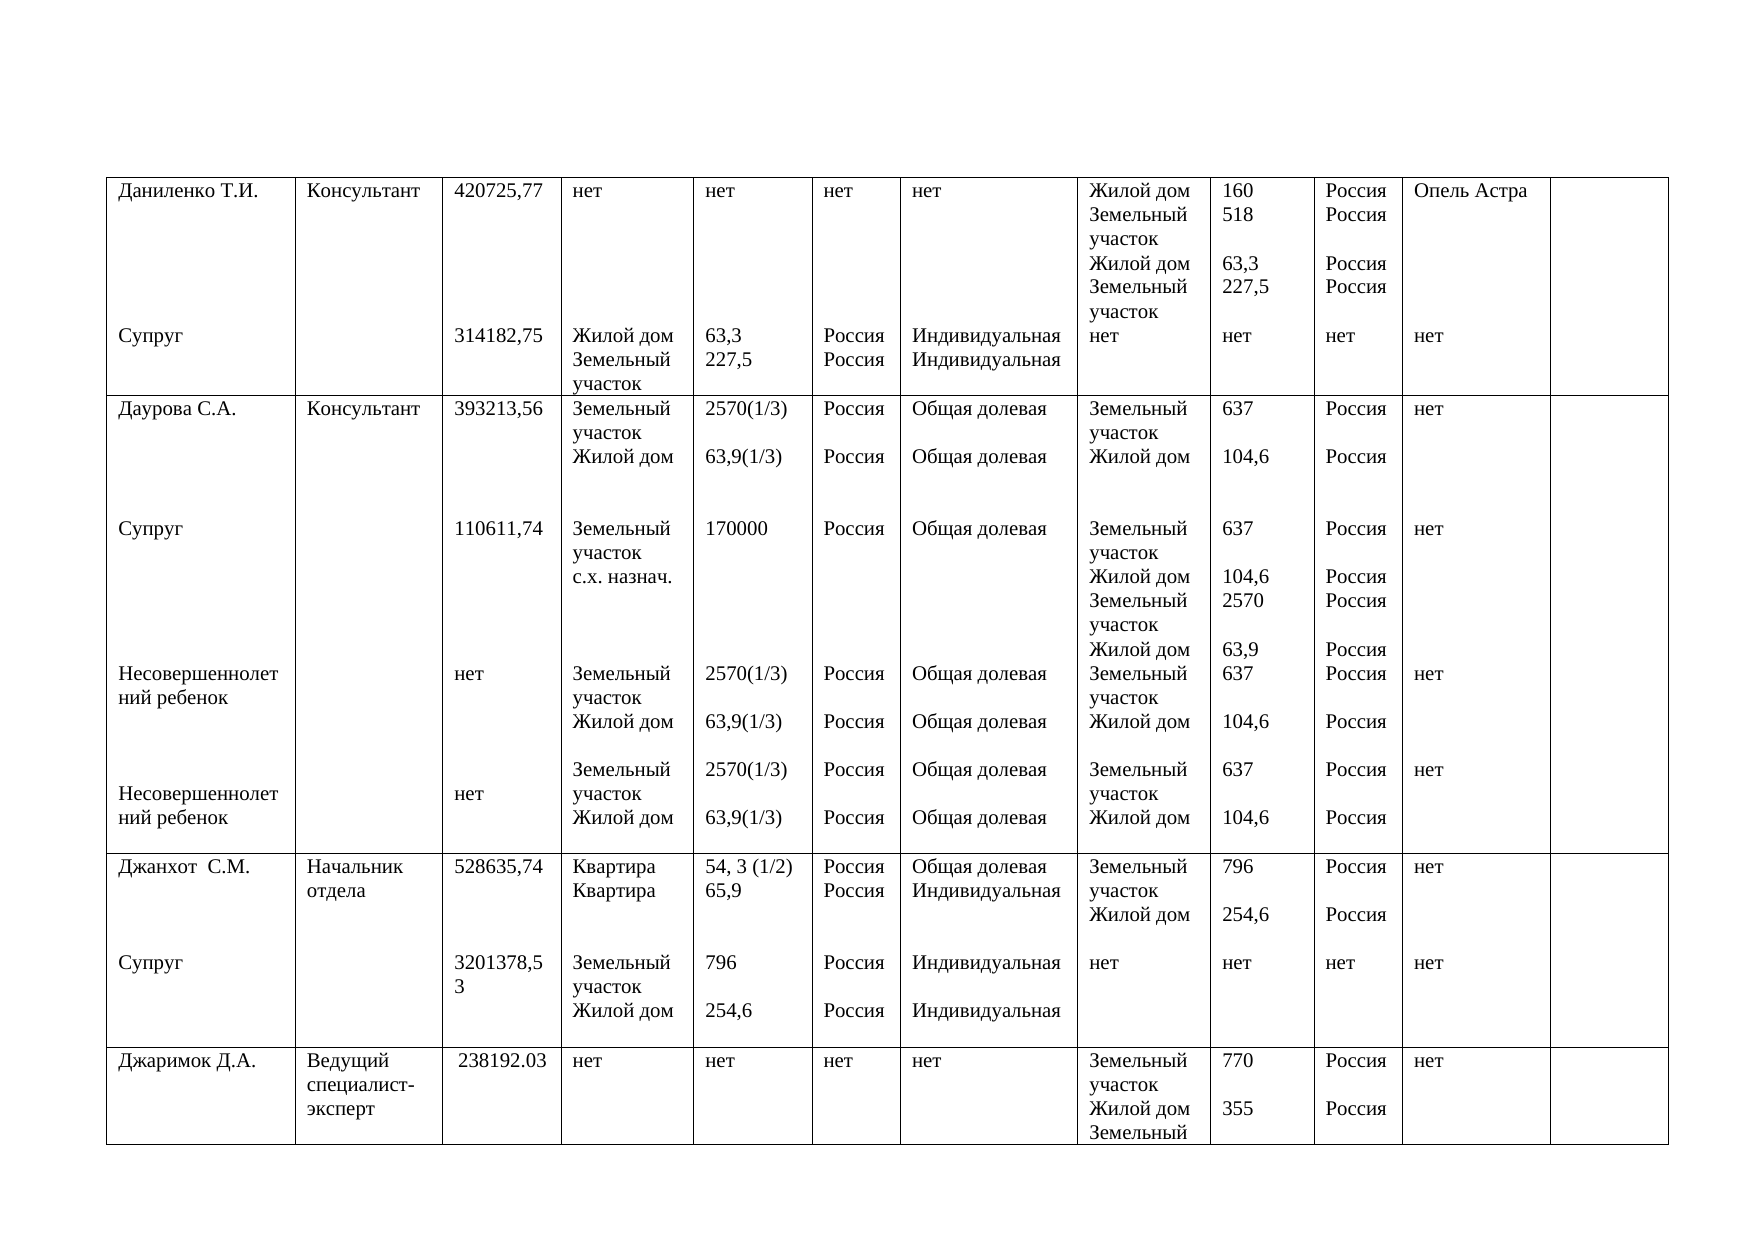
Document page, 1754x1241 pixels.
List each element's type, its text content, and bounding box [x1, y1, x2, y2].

table_cell [1551, 1048, 1668, 1144]
table_cell Земельный участок Жилой дом Земельный участок с.х. назнач. Земельный участок Жилой дом Земельный участок Жилой дом [562, 396, 693, 853]
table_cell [296, 1048, 442, 1144]
table_cell Россия Россия Россия Россия Россия Россия Россия [813, 396, 900, 853]
table_cell Джанхот С.М. Супруг [107, 854, 295, 1047]
table_cell Опель Астра нет [1403, 178, 1550, 395]
table_cell Россия Россия Россия Россия нет [1315, 178, 1402, 395]
table_cell [1551, 178, 1668, 395]
table_cell Россия Россия Россия Россия Россия Россия Россия Россия Россия Россия [1315, 396, 1402, 853]
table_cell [1211, 1048, 1314, 1144]
table_cell [1551, 854, 1668, 1047]
table_cell Общая долевая Индивидуальная Индивидуальная Индивидуальная [901, 854, 1077, 1047]
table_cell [813, 1048, 900, 1144]
table_cell 528635,74 3201378,53 [443, 854, 561, 1047]
table_cell Квартира Квартира Земельный участок Жилой дом [562, 854, 693, 1047]
table_cell Россия Россия Россия Россия [813, 854, 900, 1047]
table_cell нет нет нет нет [1403, 396, 1550, 853]
table_cell Даурова С.А. Супруг Несовершеннолетний ребенок Несовершеннолетний ребенок [107, 396, 295, 853]
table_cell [107, 1048, 295, 1144]
table_cell нет Россия Россия [813, 178, 900, 395]
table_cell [443, 1048, 561, 1144]
table_cell 796 254,6 нет [1211, 854, 1314, 1047]
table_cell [901, 1048, 1077, 1144]
table_cell нет 63,3 227,5 [694, 178, 812, 395]
table_cell 637 104,6 637 104,6 2570 63,9 637 104,6 637 104,6 [1211, 396, 1314, 853]
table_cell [694, 1048, 812, 1144]
table_cell нет нет [1403, 854, 1550, 1047]
table_cell [1551, 396, 1668, 853]
table_cell нет Индивидуальная Индивидуальная [901, 178, 1077, 395]
table_cell Россия Россия нет [1315, 854, 1402, 1047]
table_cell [562, 1048, 693, 1144]
table_cell 393213,56 110611,74 нет нет [443, 396, 561, 853]
table_cell 2570(1/3) 63,9(1/3) 170000 2570(1/3) 63,9(1/3) 2570(1/3) 63,9(1/3) [694, 396, 812, 853]
table_cell Консультант [296, 396, 442, 853]
table_cell нет Жилой дом Земельный участок [562, 178, 693, 395]
table_cell Даниленко Т.И. Супруг [107, 178, 295, 395]
table_cell Земельный участок Жилой дом Земельный участок Жилой дом Земельный участок Жилой дом Земельный участок Жилой дом Земельный участок Жилой дом [1078, 396, 1210, 853]
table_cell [1315, 1048, 1402, 1144]
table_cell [1078, 1048, 1210, 1144]
table_cell Земельный участок Жилой дом нет [1078, 854, 1210, 1047]
table_cell Общая долевая Общая долевая Общая долевая Общая долевая Общая долевая Общая долевая Общая долевая [901, 396, 1077, 853]
table_cell 160 518 63,3 227,5 нет [1211, 178, 1314, 395]
table_cell Консультант [296, 178, 442, 395]
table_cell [1403, 1048, 1550, 1144]
table_cell Жилой дом Земельный участок Жилой дом Земельный участок нет [1078, 178, 1210, 395]
table_cell Начальник отдела [296, 854, 442, 1047]
table_cell 420725,77 314182,75 [443, 178, 561, 395]
table_cell 54, 3 (1/2) 65,9 796 254,6 [694, 854, 812, 1047]
